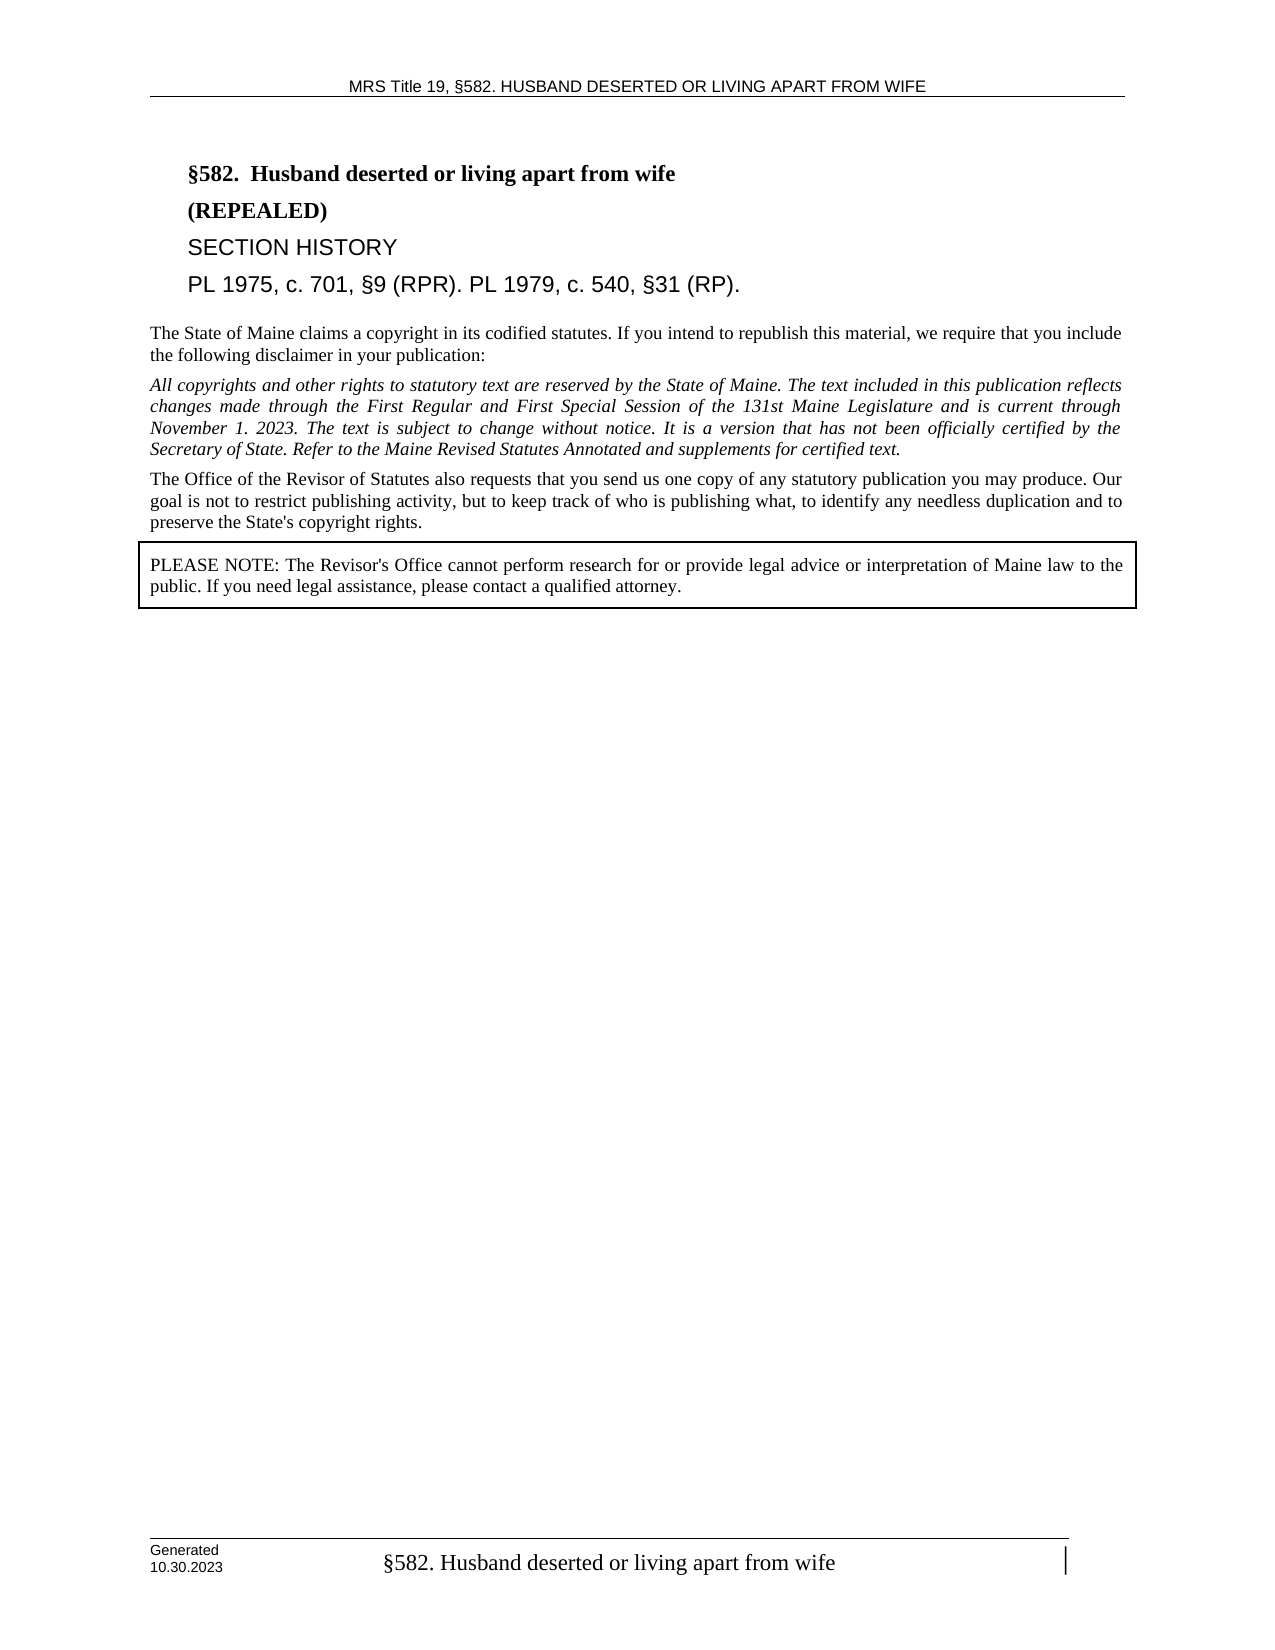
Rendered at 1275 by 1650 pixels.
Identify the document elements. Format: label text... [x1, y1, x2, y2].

text The State of Maine claims a copyright in its codified statutes. If you intend to republish this material, we require that you include the following disclaimer in your publication: [150, 322, 1125, 365]
text PLEASE NOTE: The Revisor's Office cannot perform research for or provide legal advice or interpretation of Maine law to the public. If you need legal assistance, please contact a qualified attorney. [140, 543, 1135, 607]
text The Office of the Revisor of Statutes also requests that you send us one copy of any statutory publication you may produce. Our goal is not to restrict publishing activity, but to keep track of who is publishing what, to identify any needless duplication and to preserve the State's copyright rights. [150, 468, 1125, 533]
text (REPEALED) [187, 197, 1125, 223]
text All copyrights and other rights to statutory text are reserved by the State of Maine. The text included in this publication reflects changes made through the First Regular and First Special Session of the 131st Maine Legislature and is current through November 1. 2023 . The text is subject to change without notice. It is a version that has not been officially certified by the Secretary of State. Refer to the Maine Revised Statutes Annotated and supplements for certified text. [150, 373, 1125, 460]
text PL 1975, c. 701, §9 (RPR). PL 1979, c. 540, §31 (RP). [187, 271, 1125, 297]
text §582. Husband deserted or living apart from wife [187, 160, 1125, 187]
text SECTION HISTORY [187, 234, 1125, 260]
